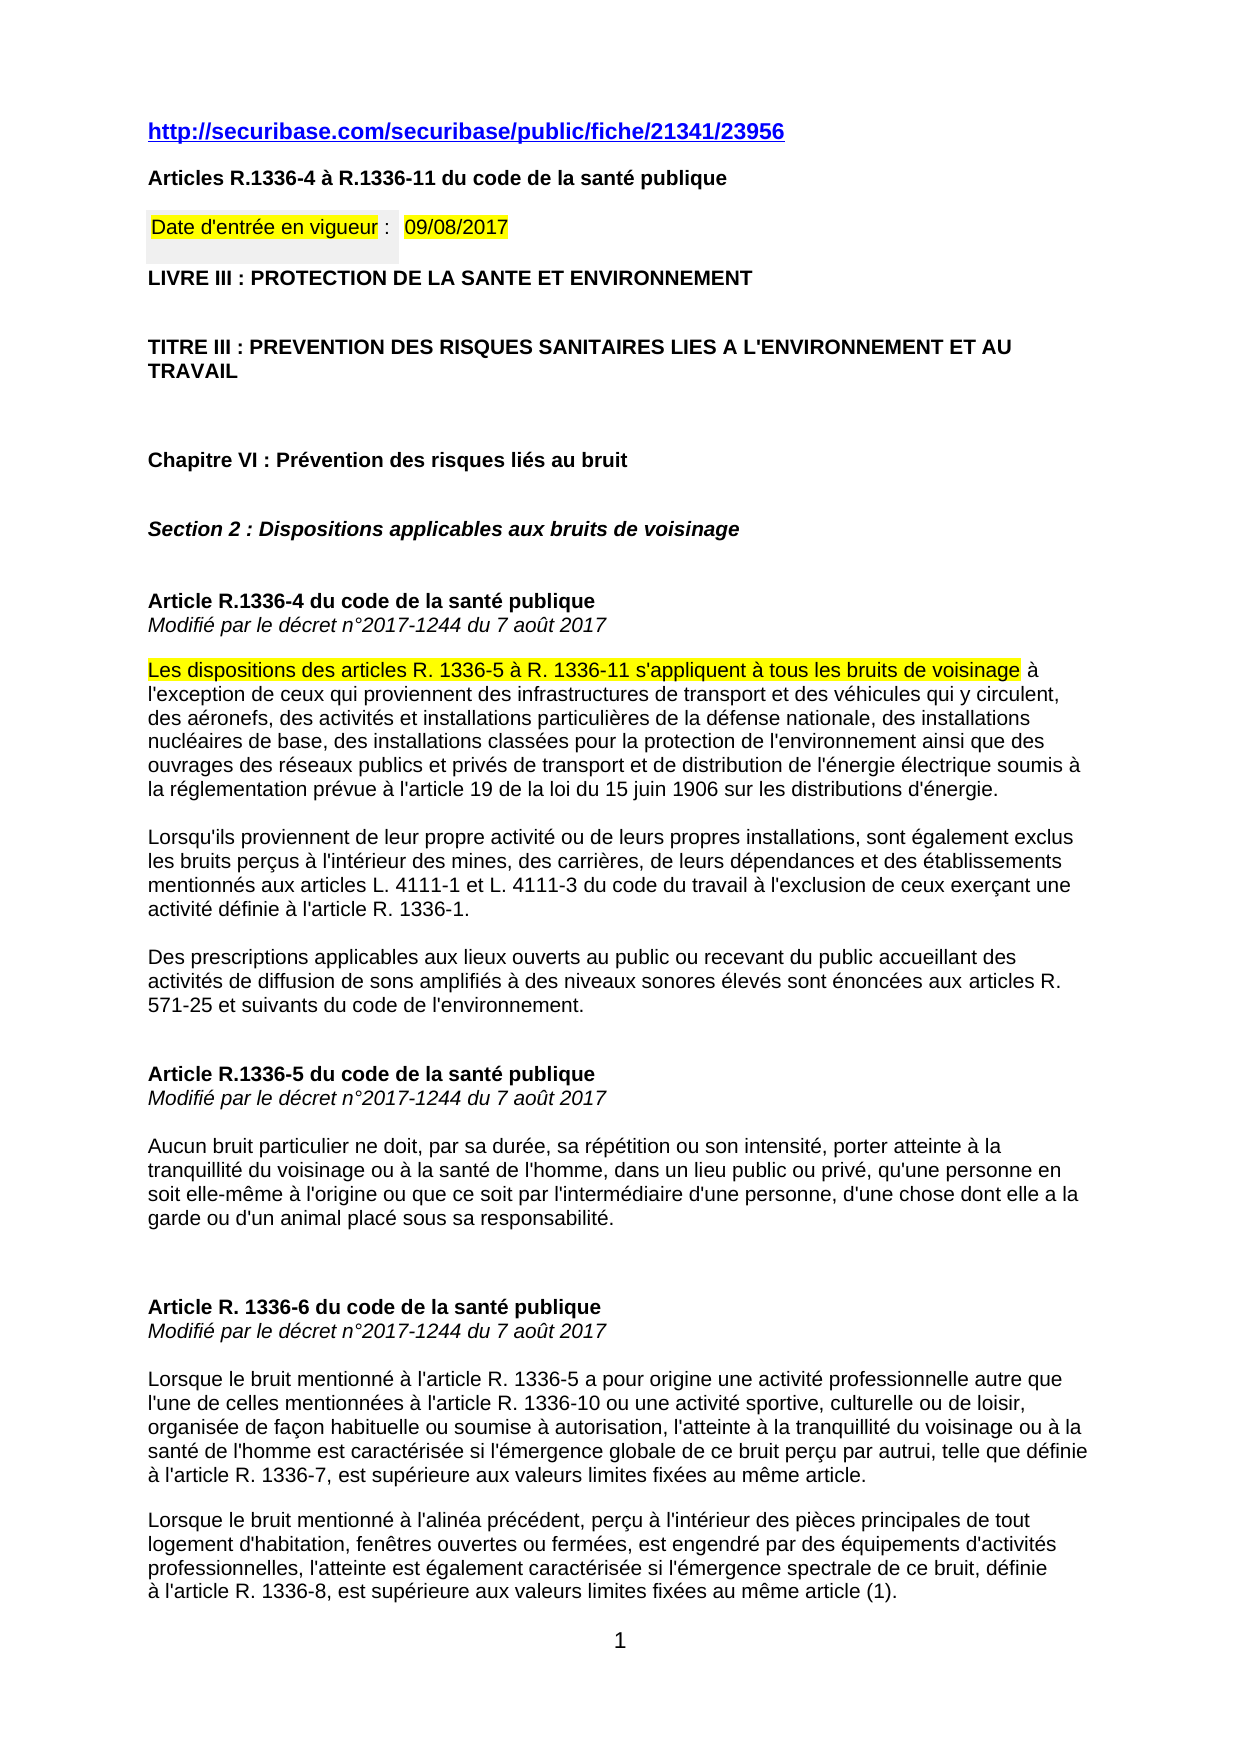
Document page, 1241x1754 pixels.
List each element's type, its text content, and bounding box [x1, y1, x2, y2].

text Lorsque le bruit mentionné à l'alinéa précédent, perçu à l'intérieur des pièces principales de tout logement d'habitation, fenêtres ouvertes ou fermées, est engendré par des équipements d'activités professionnelles, l'atteinte est également caractérisée si l'émergence spectrale de ce bruit, définie à l'article R. 1336-8, est supérieure aux valeurs limites fixées au même article (1). [148, 1507, 1093, 1603]
table_header 09/08/2017 [400, 210, 518, 264]
text Articles R.1336-4 à R.1336-11 du code de la santé publique [148, 165, 1093, 189]
text Article R.1336-5 du code de la santé publique Modifié par le décret n°2017-1244 du 7 août 2017 Aucun bruit particulier ne doit, par sa durée, sa répétition ou son intensité, porter atteinte à la tranquillité du voisinage ou à la santé de l'homme, dans un lieu public ou privé, qu'une personne en soit elle-même à l'origine ou que ce soit par l'intermédiaire d'une personne, d'une chose dont elle a la garde ou d'un animal placé sous sa responsabilité. [148, 1038, 1093, 1229]
text Les dispositions des articles R. 1336-5 à R. 1336-11 s'appliquent à tous les bruits de voisinage à l'exception de ceux qui proviennent des infrastructures de transport et des véhicules qui y circulent, des aéronefs, des activités et installations particulières de la défense nationale, des installations nucléaires de base, des installations classées pour la protection de l'environnement ainsi que des ouvrages des réseaux publics et privés de transport et de distribution de l'énergie électrique soumis à la réglementation prévue à l'article 19 de la loi du 15 juin 1906 sur les distributions d'énergie. Lorsqu'ils proviennent de leur propre activité ou de leurs propres installations, sont également exclus les bruits perçus à l'intérieur des mines, des carrières, de leurs dépendances et des établissements mentionnés aux articles L. 4111-1 et L. 4111-3 du code du travail à l'exclusion de ceux exerçant une activité définie à l'article R. 1336-1. Des prescriptions applicables aux lieux ouverts au public ou recevant du public accueillant des activités de diffusion de sons amplifiés à des niveaux sonores élevés sont énoncées aux articles R. 571-25 et suivants du code de l'environnement. [148, 657, 1093, 1017]
text Article R. 1336-6 du code de la santé publique Modifié par le décret n°2017-1244 du 7 août 2017 Lorsque le bruit mentionné à l'article R. 1336-5 a pour origine une activité professionnelle autre que l'une de celles mentionnées à l'article R. 1336-10 ou une activité sportive, culturelle ou de loisir, organisée de façon habituelle ou soumise à autorisation, l'atteinte à la tranquillité du voisinage ou à la santé de l'homme est caractérisée si l'émergence globale de ce bruit perçu par autrui, telle que définie à l'article R. 1336-7, est supérieure aux valeurs limites fixées au même article. [148, 1295, 1093, 1487]
text http://securibase.com/securibase/public/fiche/21341/23956 [148, 118, 1093, 144]
text TITRE III : PREVENTION DES RISQUES SANITAIRES LIES A L'ENVIRONNEMENT ET AU TRAVAIL [148, 334, 1093, 382]
text Section 2 : Dispositions applicables aux bruits de voisinage Article R.1336-4 du code de la santé publique Modifié par le décret n°2017-1244 du 7 août 2017 [148, 493, 1093, 637]
text Chapitre VI : Prévention des risques liés au bruit [148, 448, 1093, 472]
text LIVRE III : PROTECTION DE LA SANTE ET ENVIRONNEMENT [148, 266, 1093, 314]
table_header Date d'entrée en vigueur : [146, 210, 399, 264]
